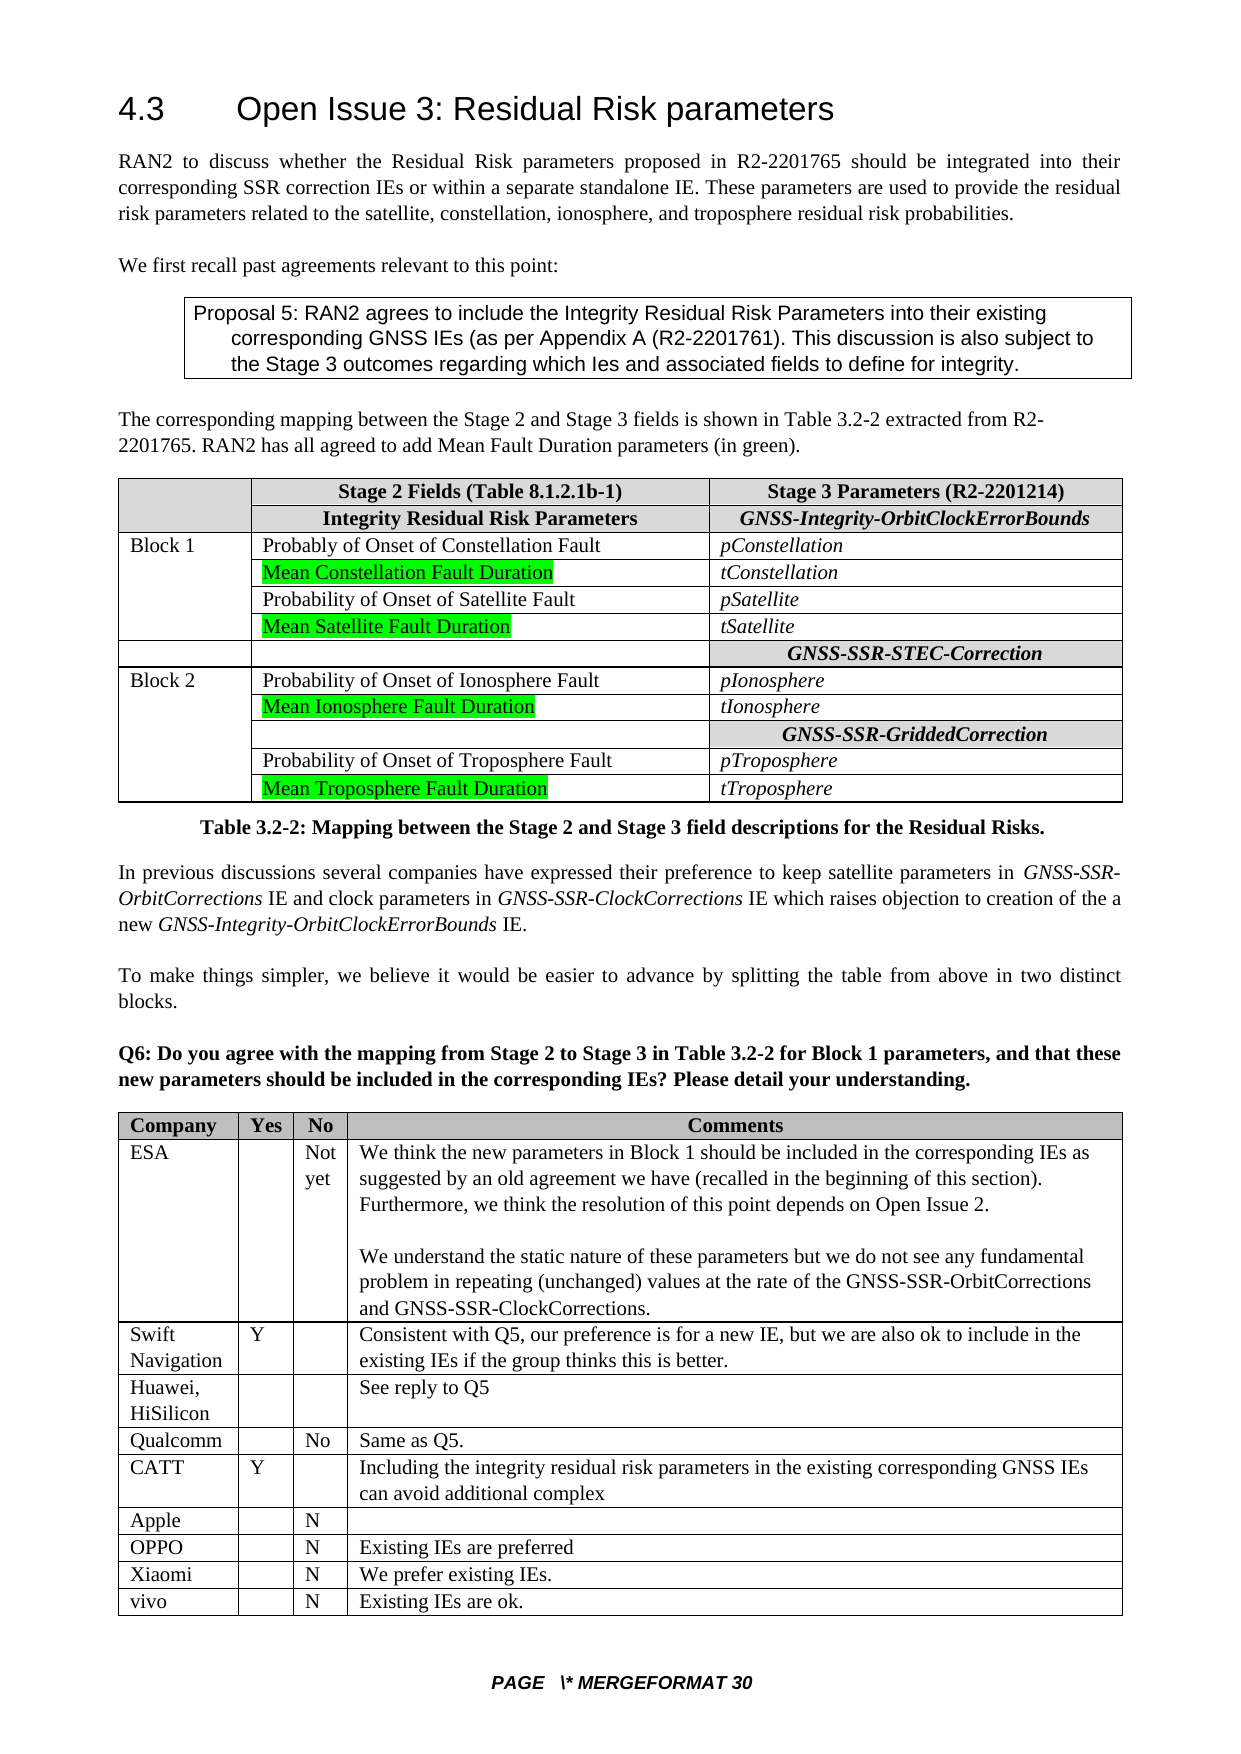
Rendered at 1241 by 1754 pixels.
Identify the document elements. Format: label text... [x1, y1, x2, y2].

text To make things simpler, we believe it would be easier to advance by splitting the table from above in two distinct blocks. [118, 963, 1122, 1013]
table_cell Mean Constellation Fault Duration [252, 560, 709, 586]
table_cell [119, 641, 251, 666]
table_cell [294, 1375, 347, 1427]
table_cell [294, 1455, 347, 1507]
table_header Stage 2 Fields (Table 8.1.2.1b-1) [252, 479, 709, 504]
table_cell Swift Navigation [119, 1323, 238, 1374]
table_cell CATT [119, 1455, 238, 1507]
table_cell Same as Q5. [348, 1428, 1122, 1454]
table_cell [239, 1428, 293, 1454]
table_cell Consistent with Q5, our preference is for a new IE, but we are also ok to include in the existing IEs if the group thinks this is better. [348, 1323, 1122, 1374]
table_header Comments [348, 1113, 1122, 1139]
table_cell [252, 721, 709, 747]
table_cell vivo [119, 1589, 238, 1615]
table_cell [252, 641, 709, 666]
table_cell [239, 1508, 293, 1534]
table_cell ESA [119, 1140, 238, 1321]
table_cell Not yet [294, 1140, 347, 1321]
table_cell Probability of Onset of Ionosphere Fault [252, 668, 709, 693]
table_cell GNSS-SSR-STEC-Correction [710, 641, 1122, 666]
table_cell pTroposphere [710, 749, 1122, 774]
table_cell Block 2 [119, 668, 251, 801]
text In previous discussions several companies have expressed their preference to keep satellite parameters in GNSS-SSR-OrbitCorrections IE and clock parameters in GNSS-SSR-ClockCorrections IE which raises objection to creation of the a new GNSS-Integrity-OrbitClockErrorBounds IE. [118, 859, 1122, 936]
table_cell [294, 1323, 347, 1374]
table_cell Xiaomi [119, 1562, 238, 1588]
table_cell [239, 1589, 293, 1615]
table_cell Probability of Onset of Satellite Fault [252, 587, 709, 612]
table_cell [239, 1535, 293, 1561]
table_cell [239, 1562, 293, 1588]
table_cell pSatellite [710, 587, 1122, 612]
table_cell Qualcomm [119, 1428, 238, 1454]
table_header [119, 479, 251, 532]
table_cell N [294, 1562, 347, 1588]
table_header No [294, 1113, 347, 1139]
table_cell Mean Satellite Fault Duration [252, 614, 709, 639]
table_cell Probability of Onset of Troposphere Fault [252, 749, 709, 774]
table_header Yes [239, 1113, 293, 1139]
table_cell We prefer existing IEs. [348, 1562, 1122, 1588]
table_cell GNSS-Integrity-OrbitClockErrorBounds [710, 506, 1122, 532]
text We first recall past agreements relevant to this point: [118, 253, 1122, 277]
table_cell Apple [119, 1508, 238, 1534]
table_cell OPPO [119, 1535, 238, 1561]
text The corresponding mapping between the Stage 2 and Stage 3 fields is shown in Table 3.2-2 extracted from R2-2201765. RAN2 has all agreed to add Mean Fault Duration parameters (in green). [118, 407, 1122, 457]
table_cell Y [239, 1323, 293, 1374]
table_cell N [294, 1589, 347, 1615]
table_cell [239, 1375, 293, 1427]
table_cell [239, 1140, 293, 1321]
table_cell Huawei, HiSilicon [119, 1375, 238, 1427]
table_cell GNSS-SSR-GriddedCorrection [710, 721, 1122, 747]
table_cell N [294, 1535, 347, 1561]
table_cell pConstellation [710, 533, 1122, 558]
table_cell Including the integrity residual risk parameters in the existing corresponding GNSS IEs can avoid additional complex [348, 1455, 1122, 1507]
table_cell Existing IEs are ok. [348, 1589, 1122, 1615]
text Q6: Do you agree with the mapping from Stage 2 to Stage 3 in Table 3.2-2 for Block 1 parameters, and that these new parameters should be included in the corresponding IEs? Please detail your understanding. [118, 1065, 1122, 1091]
table_cell See reply to Q5 [348, 1375, 1122, 1427]
table_cell tIonosphere [710, 695, 1122, 720]
table_cell N [294, 1508, 347, 1534]
table_cell Mean Ionosphere Fault Duration [252, 695, 709, 720]
table_cell Block 1 [119, 533, 251, 639]
table_cell tConstellation [710, 560, 1122, 586]
text Proposal 5: RAN2 agrees to include the Integrity Residual Risk Parameters into their existing corresponding GNSS IEs (as per Appendix A (R2-2201761). This discussion is also subject to the Stage 3 outcomes regarding which Ies and associated fields to define for integrity. [185, 298, 1131, 378]
table_cell tSatellite [710, 614, 1122, 639]
table_cell Existing IEs are preferred [348, 1535, 1122, 1561]
table_cell Probably of Onset of Constellation Fault [252, 533, 709, 558]
text Table 3.2-2: Mapping between the Stage 2 and Stage 3 field descriptions for the Residual Risks. [118, 815, 1122, 839]
table_header Stage 3 Parameters (R2-2201214) [710, 479, 1122, 504]
table_cell We think the new parameters in Block 1 should be included in the corresponding IEs as suggested by an old agreement we have (recalled in the beginning of this section). Furthermore, we think the resolution of this point depends on Open Issue 2. We understand the static nature of these parameters but we do not see any fundamental problem in repeating (unchanged) values at the rate of the GNSS-SSR-OrbitCorrections and GNSS-SSR-ClockCorrections. [348, 1140, 1122, 1321]
table_cell tTroposphere [710, 775, 1122, 801]
table_cell Integrity Residual Risk Parameters [252, 506, 709, 532]
table_cell Mean Troposphere Fault Duration [252, 775, 709, 801]
table_cell Y [239, 1455, 293, 1507]
table_cell [348, 1508, 1122, 1534]
table_cell No [294, 1428, 347, 1454]
text RAN2 to discuss whether the Residual Risk parameters proposed in R2-2201765 should be integrated into their corresponding SSR correction IEs or within a separate standalone IE. These parameters are used to provide the residual risk parameters related to the satellite, constellation, ionosphere, and troposphere residual risk probabilities. [118, 149, 1122, 225]
table_cell pIonosphere [710, 668, 1122, 693]
table_header Company [119, 1113, 238, 1139]
subtitle 4.3 Open Issue 3: Residual Risk parameters [118, 89, 1122, 127]
